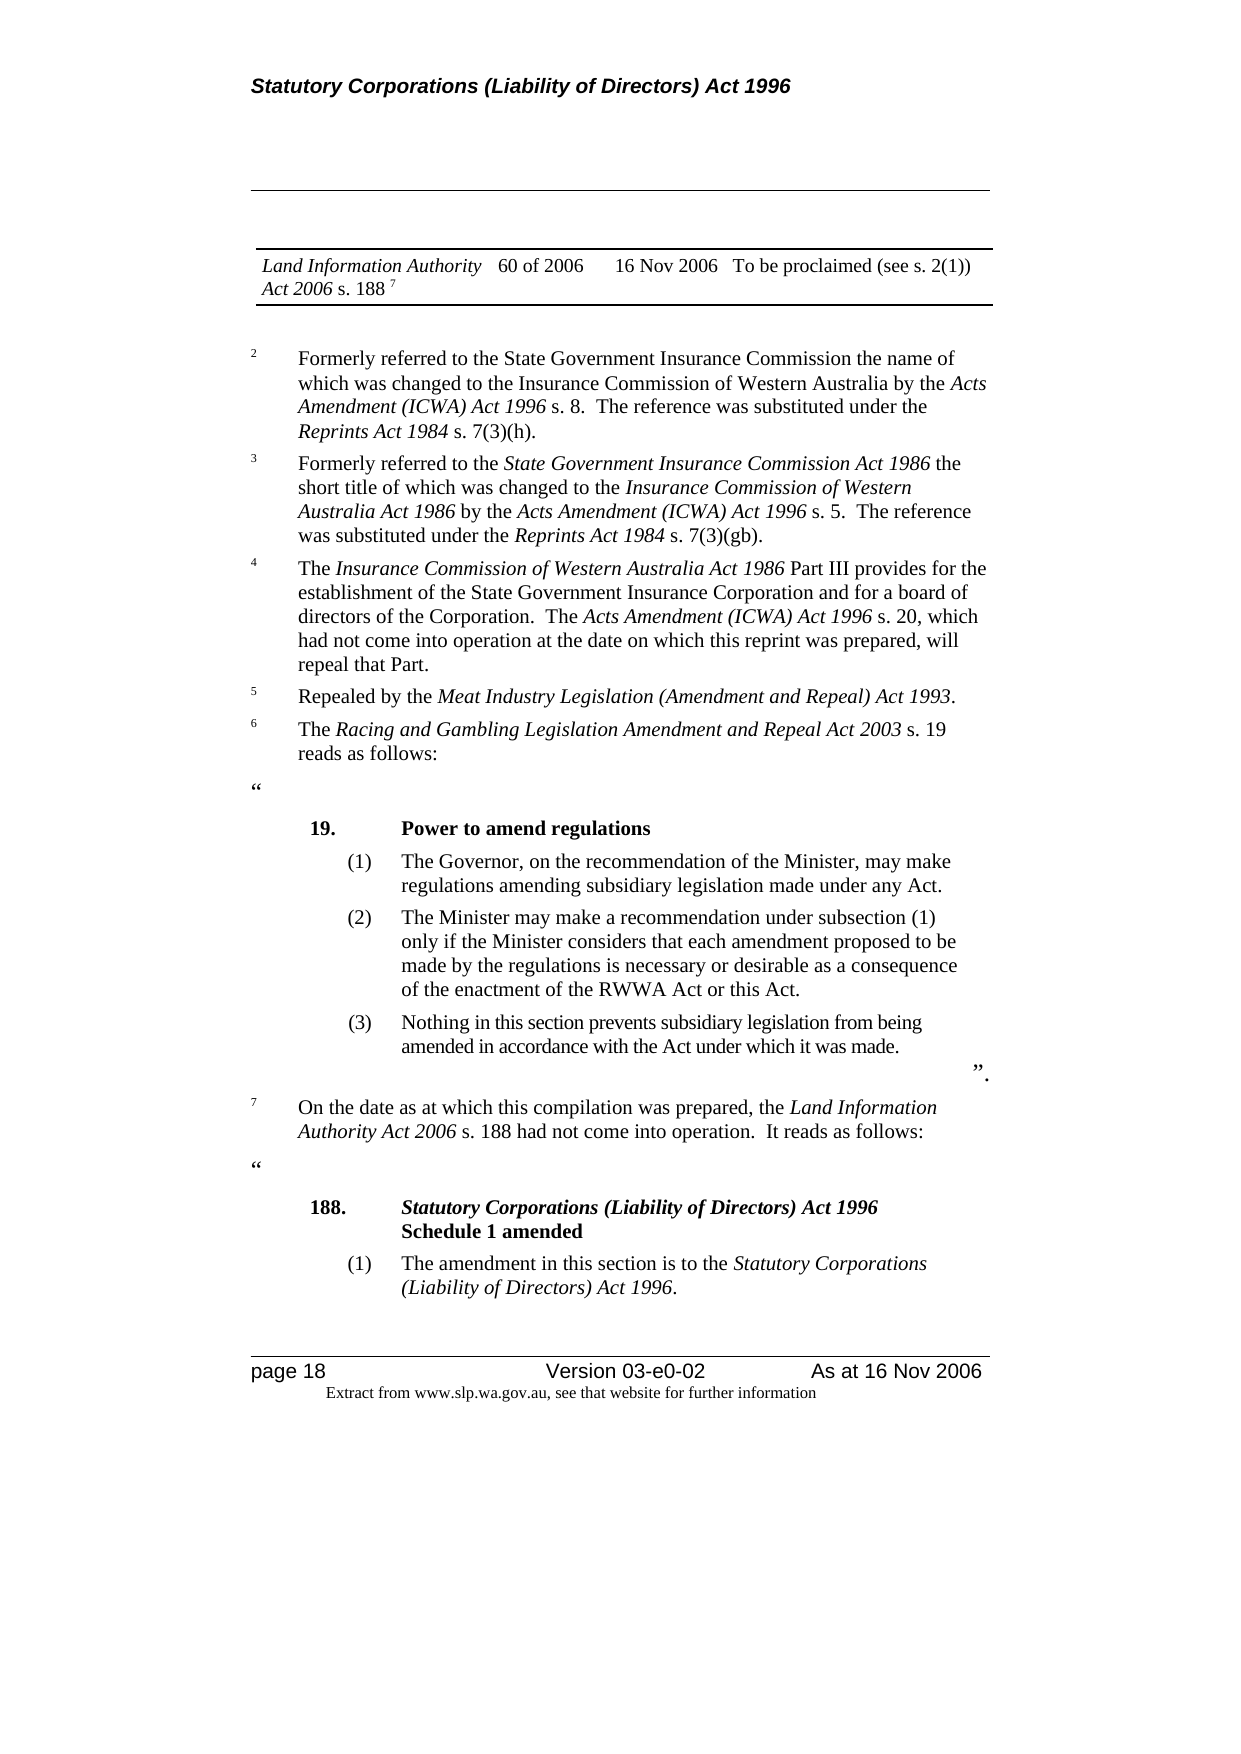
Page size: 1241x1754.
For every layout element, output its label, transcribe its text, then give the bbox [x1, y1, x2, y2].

subtitle 19. Power to amend regulations [309, 816, 960, 840]
subtitle 188. Statutory Corporations (Liability of Directors) Act 1996 Schedule 1 amended [309, 1195, 960, 1243]
text 7 On the date as at which this compilation was prepared, the Land Information Authority Act 2006 s. 188 had not come into operation. It reads as follows: [251, 1095, 990, 1143]
text 6 The Racing and Gambling Legislation Amendment and Repeal Act 2003 s. 19 reads as follows: [251, 717, 990, 765]
text ”. [251, 1058, 990, 1087]
text 2 Formerly referred to the State Government Insurance Commission the name of which was changed to the Insurance Commission of Western Australia by the Acts Amendment (ICWA) Act 1996 s. 8. The reference was substituted under the Reprints Act 1984 s. 7(3)(h). [251, 346, 990, 443]
table_cell 60 of 2006 [492, 250, 608, 303]
table_cell Land Information Authority Act 2006 s. 188 7 [256, 250, 492, 303]
text (2) The Minister may make a recommendation under subsection (1) only if the Minister considers that each amendment proposed to be made by the regulations is necessary or desirable as a consequence of the enactment of the RWWA Act or this Act. [312, 905, 960, 1001]
table_cell 16 Nov 2006 [609, 250, 727, 303]
text (1) The Governor, on the recommendation of the Minister, may make regulations amending subsidiary legislation made under any Act. [312, 849, 960, 897]
table_cell To be proclaimed (see s. 2(1)) [727, 250, 992, 303]
text “ [251, 777, 990, 806]
text (1) The amendment in this section is to the Statutory Corporations (Liability of Directors) Act 1996. [312, 1251, 960, 1299]
text 5 Repealed by the Meat Industry Legislation (Amendment and Repeal) Act 1993. [251, 684, 990, 708]
text “ [251, 1156, 990, 1184]
text 3 Formerly referred to the State Government Insurance Commission Act 1986 the short title of which was changed to the Insurance Commission of Western Australia Act 1986 by the Acts Amendment (ICWA) Act 1996 s. 5. The reference was substituted under the Reprints Act 1984 s. 7(3)(gb). [251, 451, 990, 547]
text 4 The Insurance Commission of Western Australia Act 1986 Part III provides for the establishment of the State Government Insurance Corporation and for a board of directors of the Corporation. The Acts Amendment (ICWA) Act 1996 s. 20, which had not come into operation at the date on which this reprint was prepared, will repeal that Part. [251, 556, 990, 676]
text (3) Nothing in this section prevents subsidiary legislation from being amended in accordance with the Act under which it was made. [312, 1010, 960, 1058]
